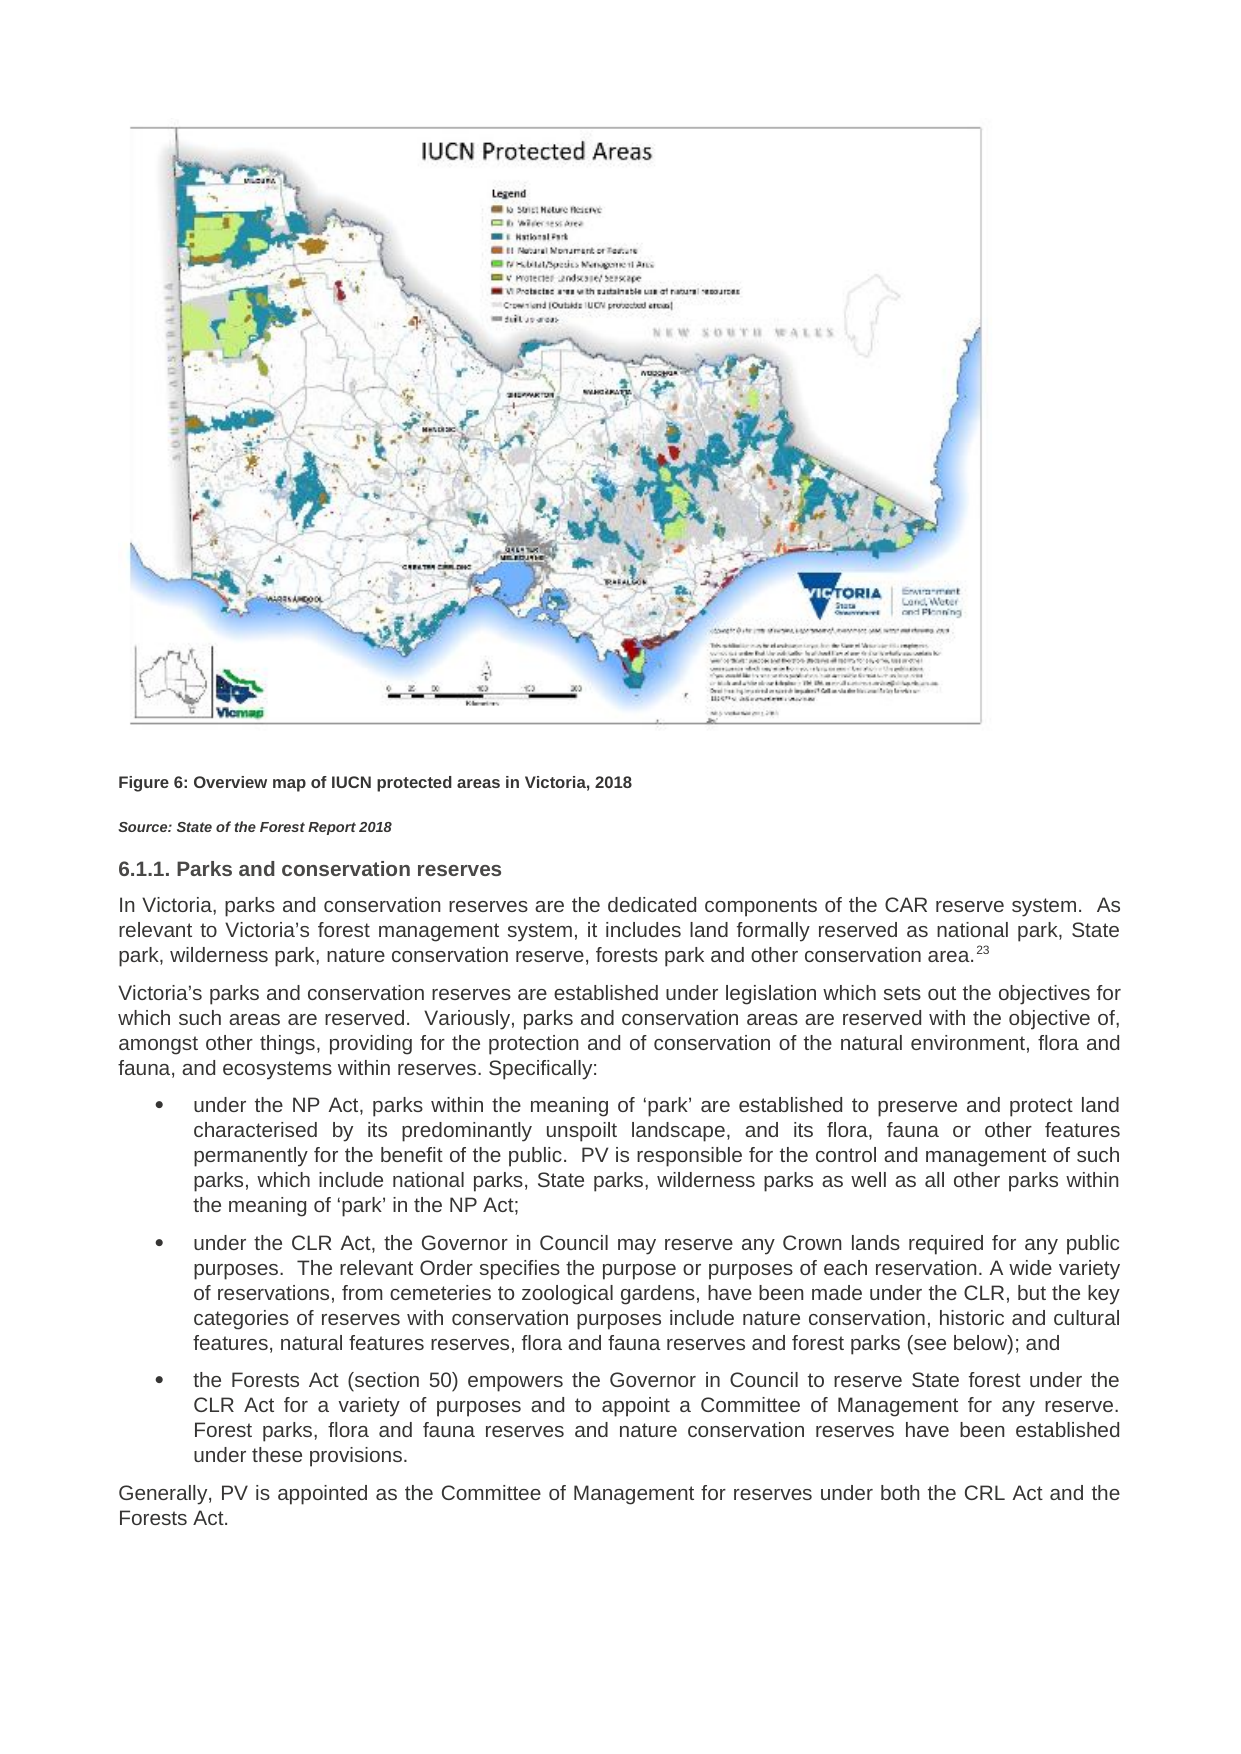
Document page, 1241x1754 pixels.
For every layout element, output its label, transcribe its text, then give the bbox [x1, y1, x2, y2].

list under the CLR Act, the Governor in Council may reserve any Crown lands required for any public purposes. The relevant Order specifies the purpose or purposes of each reservation. A wide variety of reservations, from cemeteries to zoological gardens, have been made under the CLR, but the key categories of reserves with conservation purposes include nature conservation, historic and cultural features, natural features reserves, flora and fauna reserves and forest parks (see below); and [156, 1229, 1122, 1354]
text In Victoria, parks and conservation reserves are the dedicated components of the CAR reserve system. As relevant to Victoria’s forest management system, it includes land formally reserved as national park, State park, wilderness park, nature conservation reserve, forests park and other conservation area. [118, 892, 1122, 967]
text Source: State of the Forest Report 2018 [118, 817, 1122, 836]
list under the NP Act, parks within the meaning of ‘park’ are established to preserve and protect land characterised by its predominantly unspoilt landscape, and its flora, fauna or other features permanently for the benefit of the public. PV is responsible for the control and management of such parks, which include national parks, State parks, wilderness parks as well as all other parks within the meaning of ‘park’ in the NP Act; [156, 1092, 1122, 1217]
text Generally, PV is appointed as the Committee of Management for reserves under both the CRL Act and the Forests Act. [118, 1479, 1122, 1529]
list the Forests Act (section 50) empowers the Governor in Council to reserve State forest under the CLR Act for a variety of purposes and to appoint a Committee of Management for any reserve. Forest parks, flora and fauna reserves and nature conservation reserves have been established under these provisions. [156, 1367, 1122, 1467]
text Figure 6: Overview map of IUCN protected areas in Victoria, 2018 [118, 771, 1122, 792]
subtitle Parks and conservation reserves [118, 857, 1122, 882]
picture [118, 118, 993, 734]
text Victoria’s parks and conservation reserves are established under legislation which sets out the objectives for which such areas are reserved. Variously, parks and conservation areas are reserved with the objective of, amongst other things, providing for the protection and of conservation of the natural environment, flora and fauna, and ecosystems within reserves. Specifically: [118, 979, 1122, 1079]
